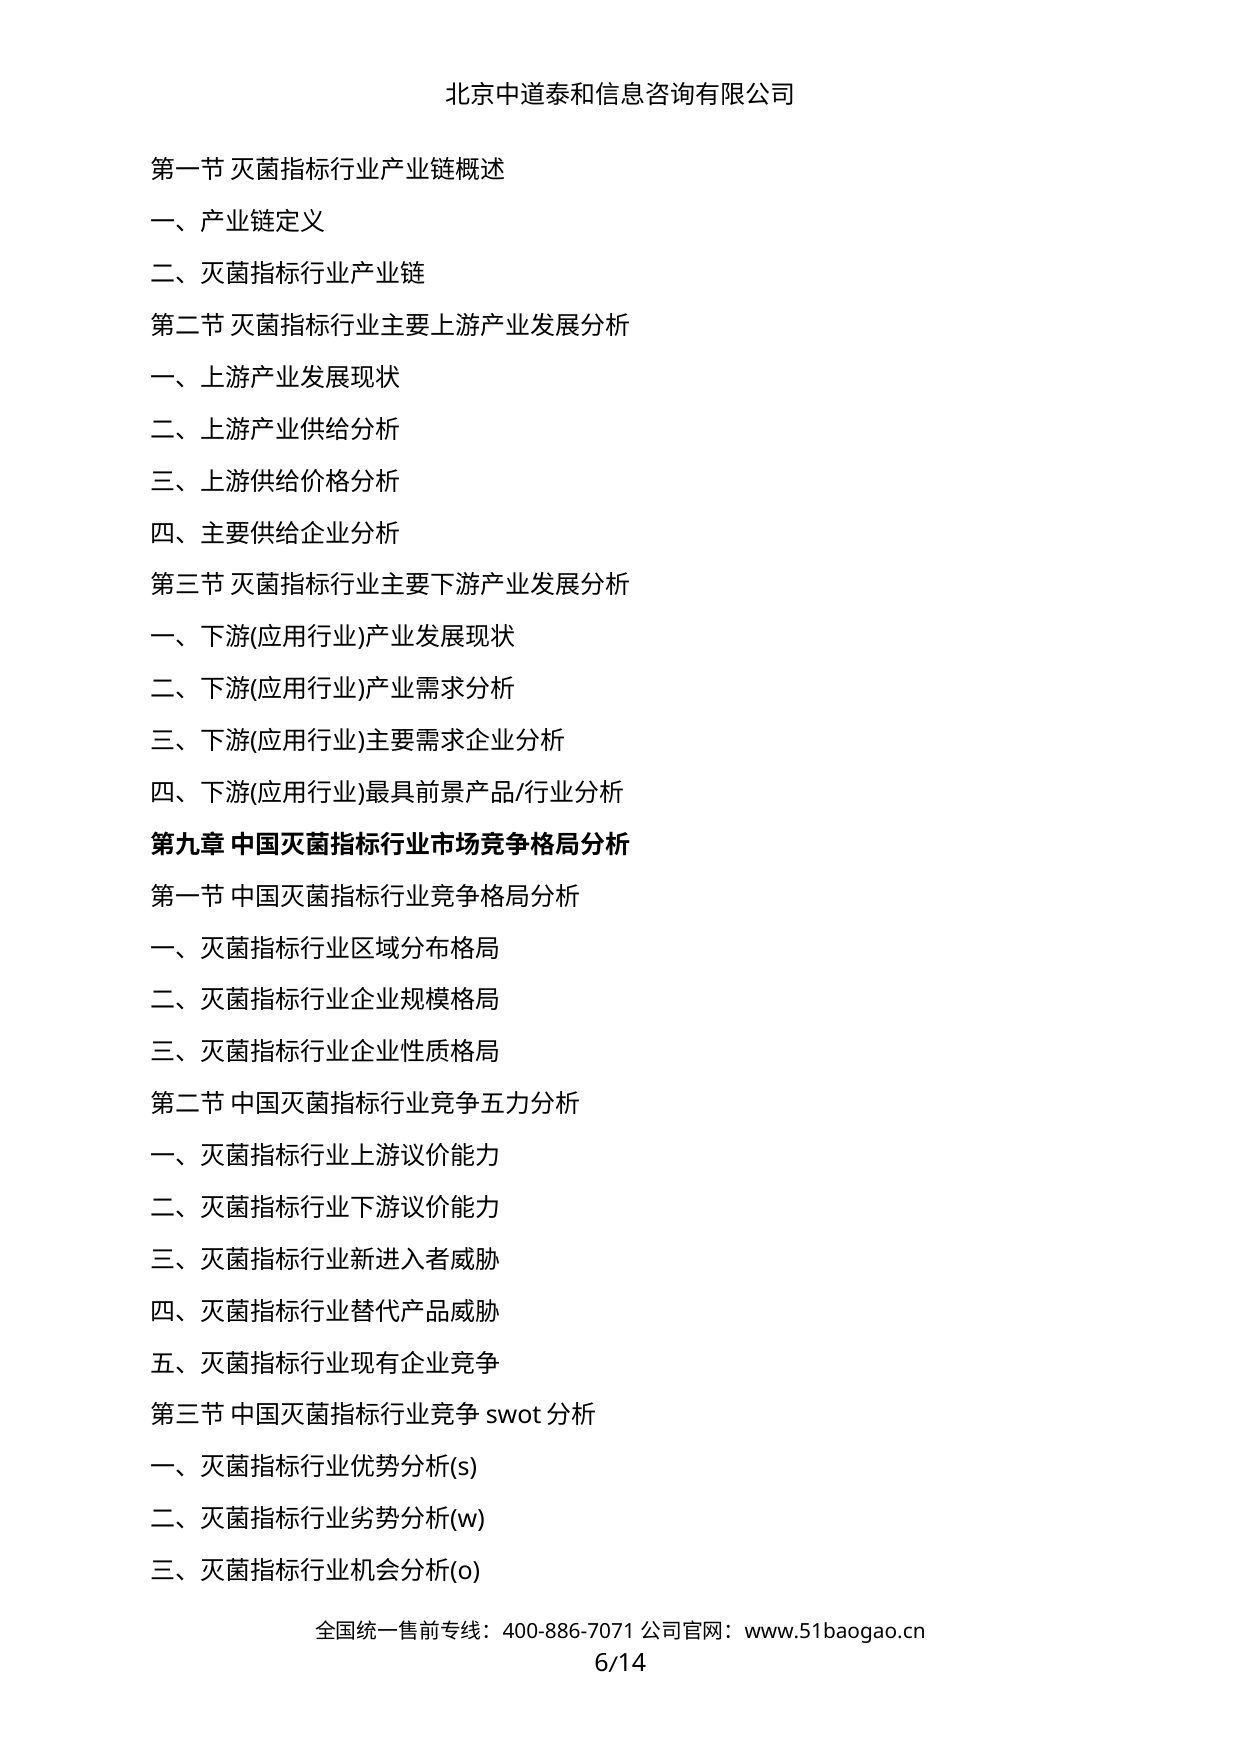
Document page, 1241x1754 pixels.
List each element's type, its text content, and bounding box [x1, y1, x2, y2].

text 第二节 中国灭菌指标行业竞争五力分析 [150, 1084, 1090, 1120]
text 一、产业链定义 [150, 202, 1090, 238]
text 二、下游(应用行业)产业需求分析 [150, 669, 1090, 705]
text 三、上游供给价格分析 [150, 461, 1090, 497]
text 一、下游(应用行业)产业发展现状 [150, 617, 1090, 653]
text 第三节 灭菌指标行业主要下游产业发展分析 [150, 565, 1090, 601]
text 四、灭菌指标行业替代产品威胁 [150, 1291, 1090, 1327]
text 三、灭菌指标行业机会分析(o) [150, 1551, 1090, 1587]
text 二、灭菌指标行业产业链 [150, 254, 1090, 290]
text 三、灭菌指标行业企业性质格局 [150, 1032, 1090, 1068]
text 四、下游(应用行业)最具前景产品/行业分析 [150, 772, 1090, 809]
text 第一节 灭菌指标行业产业链概述 [150, 150, 1090, 186]
text 三、灭菌指标行业新进入者威胁 [150, 1239, 1090, 1276]
text 二、灭菌指标行业企业规模格局 [150, 980, 1090, 1016]
text 二、灭菌指标行业劣势分析(w) [150, 1499, 1090, 1535]
text 第二节 灭菌指标行业主要上游产业发展分析 [150, 306, 1090, 342]
text 第九章 中国灭菌指标行业市场竞争格局分析 [150, 824, 1090, 861]
text 五、灭菌指标行业现有企业竞争 [150, 1343, 1090, 1379]
text 二、上游产业供给分析 [150, 409, 1090, 446]
text 四、主要供给企业分析 [150, 513, 1090, 549]
text 一、灭菌指标行业上游议价能力 [150, 1136, 1090, 1172]
text 第三节 中国灭菌指标行业竞争swot分析 [150, 1395, 1090, 1431]
text 一、灭菌指标行业优势分析(s) [150, 1447, 1090, 1483]
text 一、上游产业发展现状 [150, 357, 1090, 394]
text 二、灭菌指标行业下游议价能力 [150, 1187, 1090, 1224]
text 第一节 中国灭菌指标行业竞争格局分析 [150, 876, 1090, 912]
text 一、灭菌指标行业区域分布格局 [150, 928, 1090, 964]
text 三、下游(应用行业)主要需求企业分析 [150, 721, 1090, 757]
